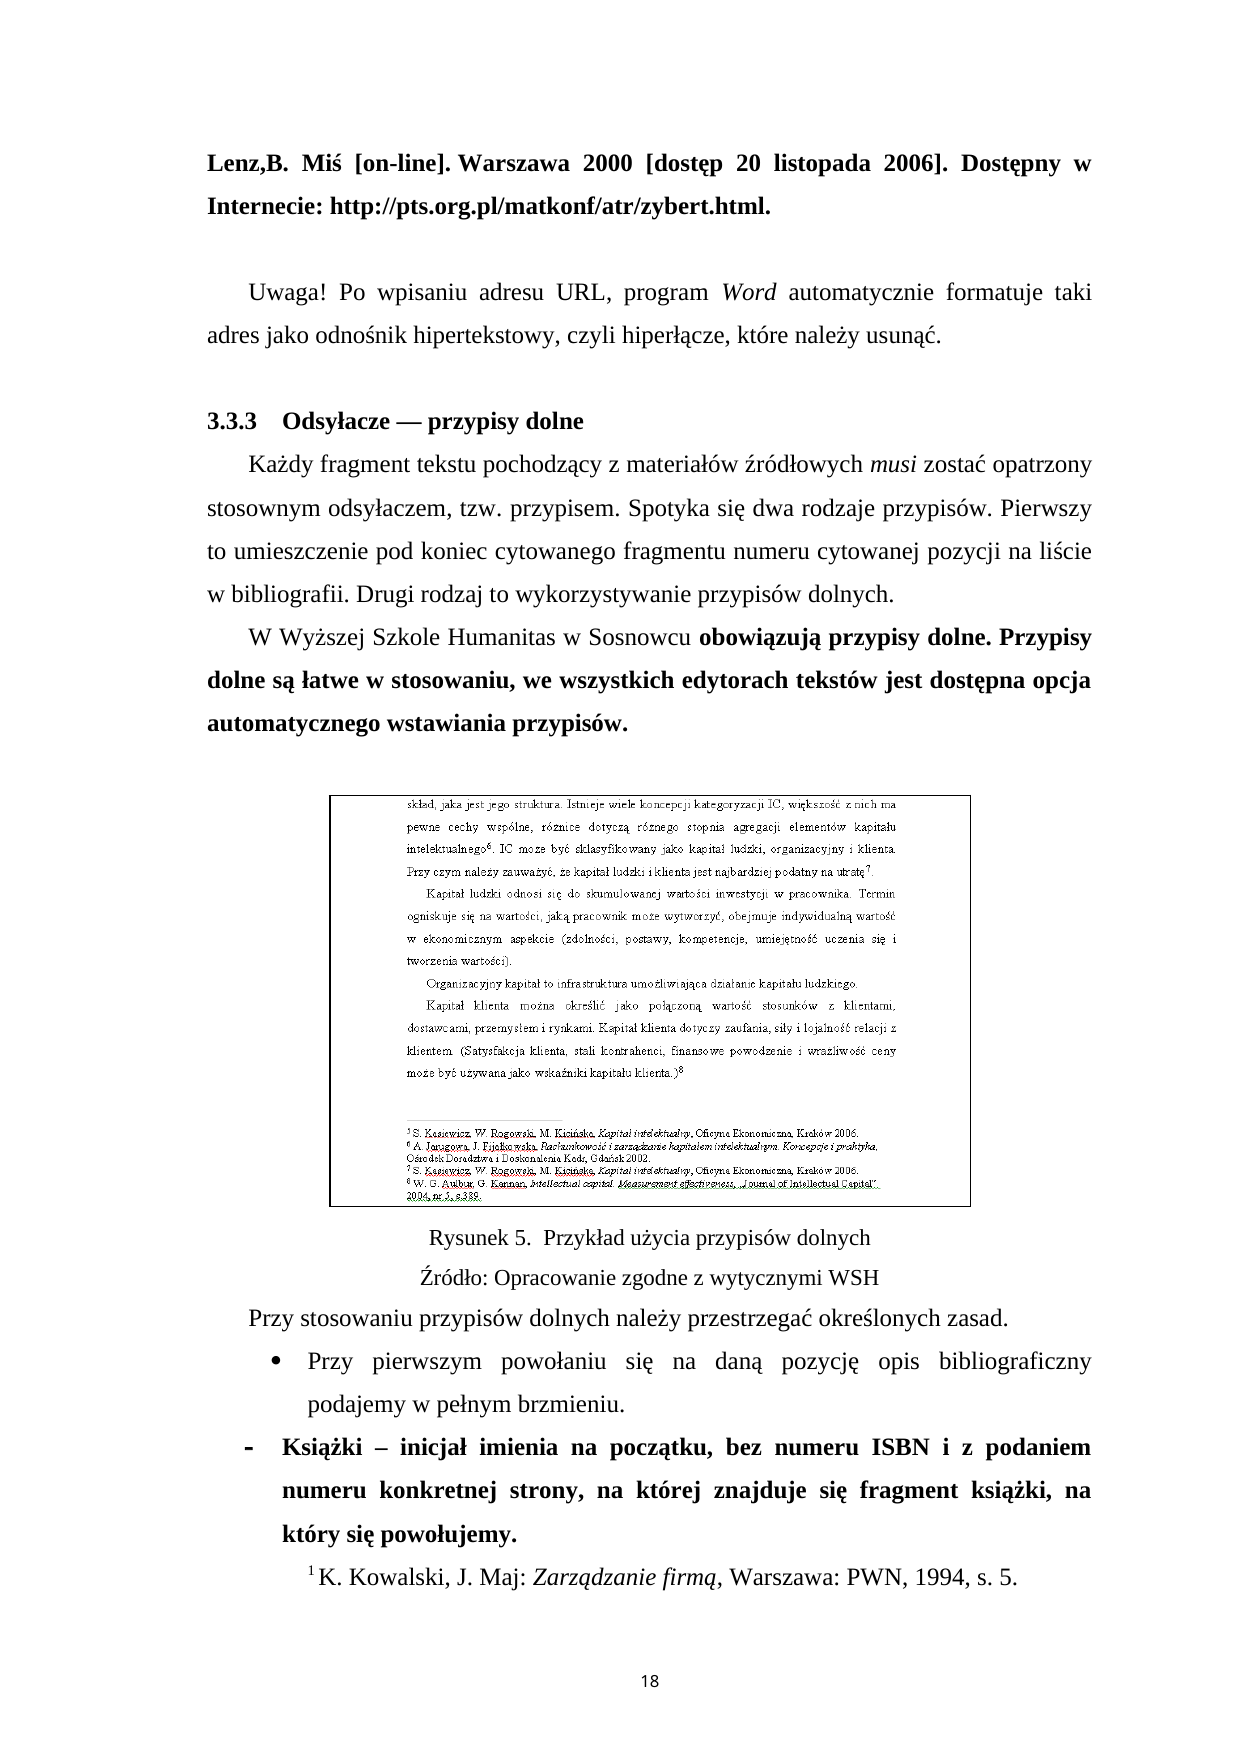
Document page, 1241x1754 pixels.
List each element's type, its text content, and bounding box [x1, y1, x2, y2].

text W Wyższej Szkole Humanitas w Sosnowcu obowiązują przypisy dolne. Przypisy dolne są łatwe w stosowaniu, we wszystkich edytorach tekstów jest dostępna opcja automatycznego wstawiania przypisów. [207, 622, 1092, 737]
text Każdy fragment tekstu pochodzący z materiałów źródłowych musi zostać opatrzony stosownym odsyłaczem, tzw. przypisem. Spotyka się dwa rodzaje przypisów. Pierwszy to umieszczenie pod koniec cytowanego fragmentu numeru cytowanej pozycji na liście w bibliografii. Drugi rodzaj to wykorzystywanie przypisów dolnych. [207, 449, 1092, 608]
text Rysunek 5. Przykład użycia przypisów dolnych [207, 1224, 1092, 1250]
list Książki – inicjał imienia na początku, bez numeru ISBN i z podaniem numeru konkretnej strony, na której znajduje się fragment książki, na który się powołujemy. [244, 1432, 1092, 1547]
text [207, 148, 1092, 219]
subtitle Odsyłacze — przypisy dolne [207, 406, 1092, 435]
text 1 K. Kowalski, J. Maj: Zarządzanie firmą, Warszawa: PWN, 1994, s. 5. [307, 1562, 1092, 1591]
picture [330, 796, 970, 1206]
text Uwaga! Po wpisaniu adresu URL, program Word automatycznie formatuje taki adres jako odnośnik hipertekstowy, czyli hiperłącze, które należy usunąć. [207, 277, 1092, 349]
text Przy stosowaniu przypisów dolnych należy przestrzegać określonych zasad. [207, 1303, 1092, 1332]
text Źródło: Opracowanie zgodne z wytycznymi WSH [207, 1263, 1092, 1290]
list Przy pierwszym powołaniu się na daną pozycję opis bibliograficzny podajemy w pełnym brzmieniu. [272, 1346, 1092, 1418]
